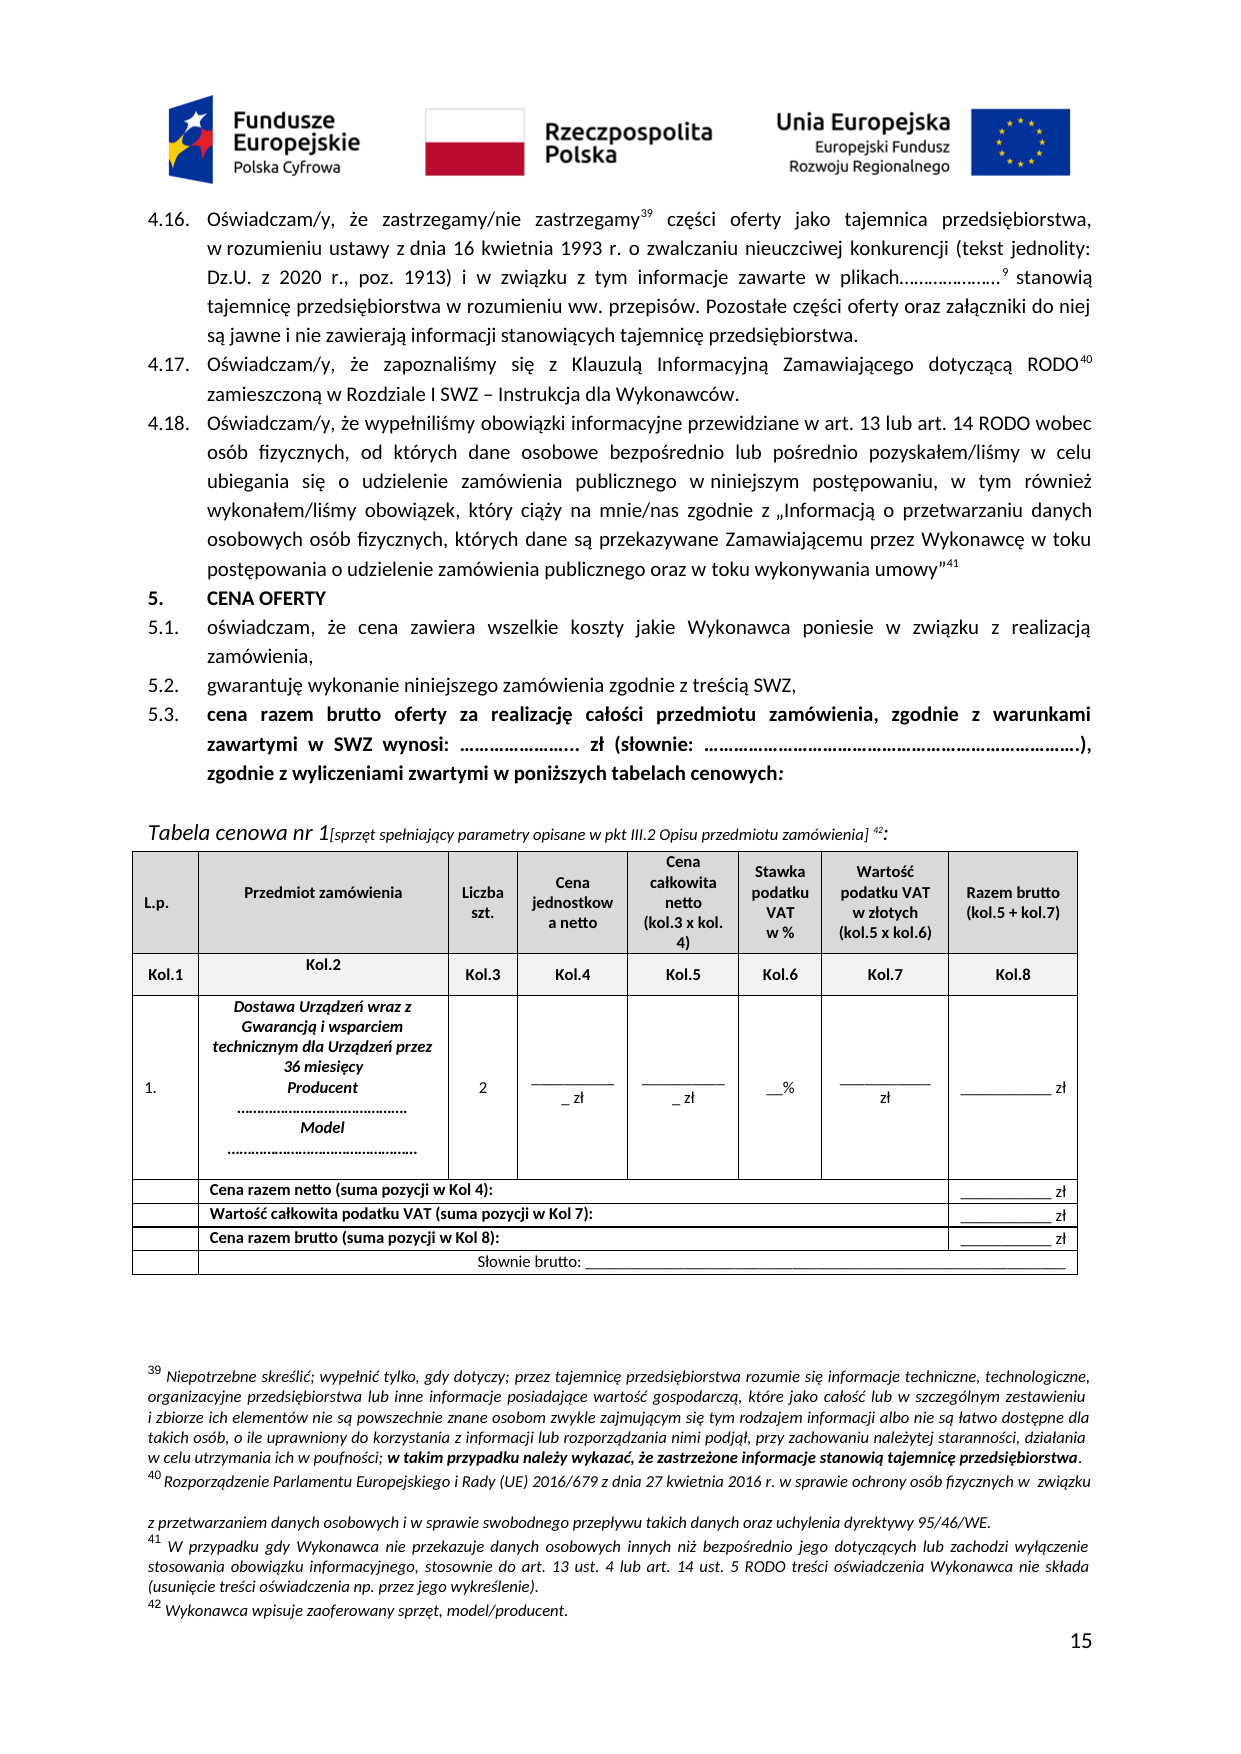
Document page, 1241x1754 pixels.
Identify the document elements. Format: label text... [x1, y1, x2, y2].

table_cell Kol.2 [199, 954, 448, 995]
table_header Cena jednostkowa netto [518, 852, 627, 953]
list cena razem brutto oferty za realizację całości przedmiotu zamówienia, zgodnie z warunkami zawartymi w SWZ wynosi: …………………... zł (słownie: ………………………………………………………………….), zgodnie z wyliczeniami zwartymi w poniższych tabelach cenowych: [148, 702, 1092, 785]
picture [147, 73, 1092, 206]
list Oświadczam/y, że zapoznaliśmy się z Klauzulą Informacyjną Zamawiającego dotyczącą RODO zamieszczoną w Rozdziale I SWZ – Instrukcja dla Wykonawców. [148, 352, 1092, 406]
table_cell [133, 1228, 198, 1250]
list CENA OFERTY [148, 585, 1092, 610]
table_cell Dostawa Urządzeń wraz z Gwarancją i wsparciem technicznym dla Urządzeń przez 36 miesięcy Producent ……………………………………. Model ………………………………………… [199, 996, 448, 1179]
table_header Liczba szt. [449, 852, 517, 953]
table_header Wartość podatku VAT w złotych (kol.5 x kol.6) [822, 852, 948, 953]
table_cell ___________ zł [822, 996, 948, 1179]
table_cell Kol.4 [518, 954, 627, 995]
list Tabela cenowa nr 1[sprzęt spełniający parametry opisane w pkt III.2 Opisu przedmiotu zamówienia] : [148, 818, 1092, 846]
table_cell __% [739, 996, 821, 1179]
table_cell ___________ zł [949, 1180, 1077, 1202]
table_cell 2 [449, 996, 517, 1179]
table_cell [133, 1204, 198, 1226]
table_header Przedmiot zamówienia [199, 852, 448, 953]
table_cell Wartość całkowita podatku VAT (suma pozycji w Kol 7): [199, 1204, 948, 1226]
table_cell Kol.6 [739, 954, 821, 995]
table_cell ___________ zł [949, 1228, 1077, 1250]
table_cell ___________ zł [949, 1204, 1077, 1226]
table_header Cena całkowita netto (kol.3 x kol. 4) [628, 852, 738, 953]
table_cell [133, 1251, 198, 1274]
table_header L.p. [133, 852, 198, 953]
table_cell Kol.7 [822, 954, 948, 995]
table_cell [133, 1180, 198, 1202]
table_cell ___________ zł [949, 996, 1077, 1179]
list Oświadczam/y, że wypełniliśmy obowiązki informacyjne przewidziane w art. 13 lub art. 14 RODO wobec osób fizycznych, od których dane osobowe bezpośrednio lub pośrednio pozyskałem/liśmy w celu ubiegania się o udzielenie zamówienia publicznego w niniejszym postępowaniu, w tym również wykonałem/liśmy obowiązek, który ciąży na mnie/nas zgodnie z „Informacją o przetwarzaniu danych osobowych osób fizycznych, których dane są przekazywane Zamawiającemu przez Wykonawcę w toku postępowania o udzielenie zamówienia publicznego oraz w toku wykonywania umowy” [148, 410, 1092, 581]
table_cell ___________ zł [518, 996, 627, 1179]
table_cell Kol.3 [449, 954, 517, 995]
list Oświadczam/y, że zastrzegamy/nie zastrzegamy części oferty jako tajemnica przedsiębiorstwa, w rozumieniu ustawy z dnia 16 kwietnia 1993 r. o zwalczaniu nieuczciwej konkurencji (tekst jednolity: Dz.U. z 2020 r., poz. 1913) i w związku z tym informacje zawarte w plikach…………………9 stanowią tajemnicę przedsiębiorstwa w rozumieniu ww. przepisów. Pozostałe części oferty oraz załączniki do niej są jawne i nie zawierają informacji stanowiących tajemnicę przedsiębiorstwa. [148, 206, 1092, 348]
list oświadczam, że cena zawiera wszelkie koszty jakie Wykonawca poniesie w związku z realizacją zamówienia, [148, 614, 1092, 669]
table_header Stawka podatku VAT w % [739, 852, 821, 953]
table_cell 1. [133, 996, 198, 1179]
list gwarantuję wykonanie niniejszego zamówienia zgodnie z treścią SWZ, [148, 672, 1092, 698]
table_cell Cena razem netto (suma pozycji w Kol 4): [199, 1180, 948, 1202]
table_cell Słownie brutto: __________________________________________________________ [199, 1251, 1077, 1274]
table_cell Kol.8 [949, 954, 1077, 995]
table_header Razem brutto (kol.5 + kol.7) [949, 852, 1077, 953]
table_cell Cena razem brutto (suma pozycji w Kol 8): [199, 1228, 948, 1250]
table_cell Kol.1 [133, 954, 198, 995]
table_cell Kol.5 [628, 954, 738, 995]
table_cell ___________ zł [628, 996, 738, 1179]
